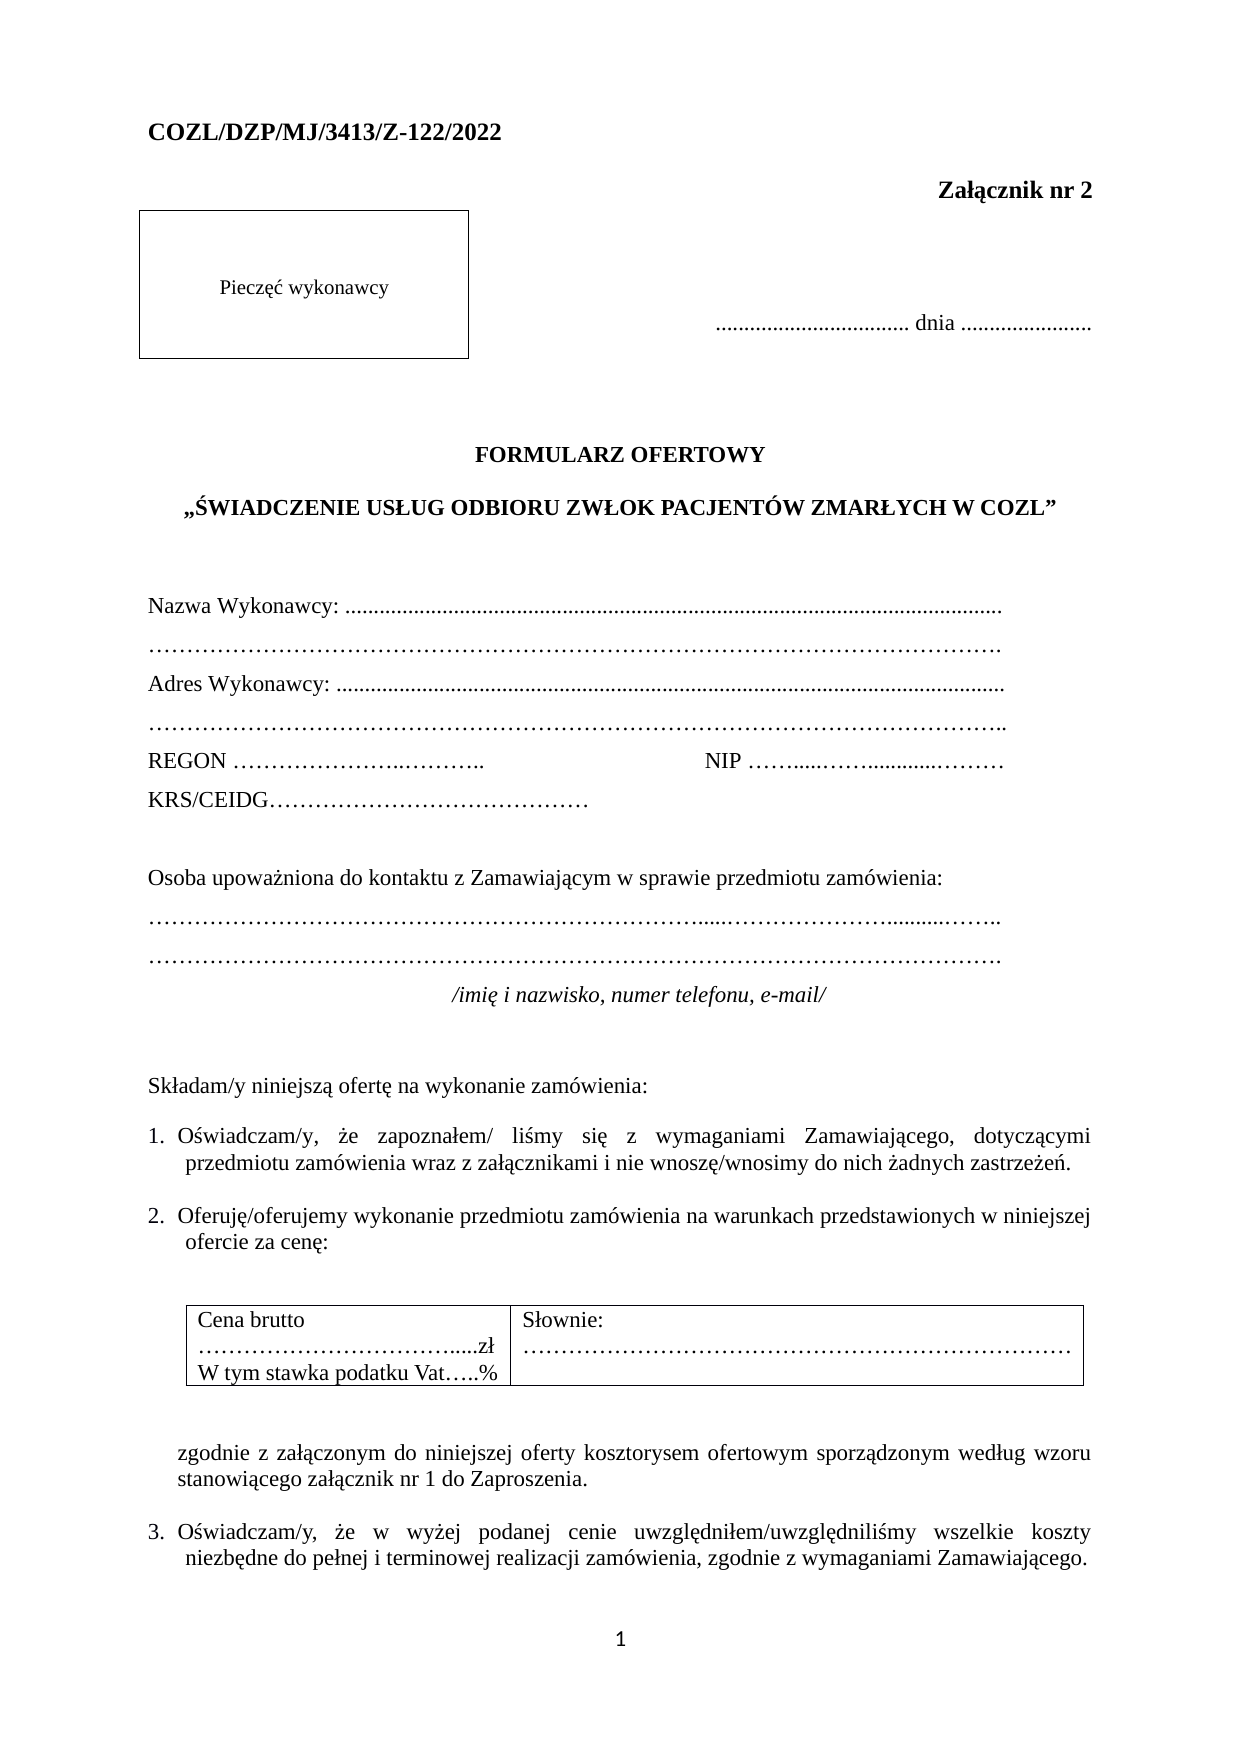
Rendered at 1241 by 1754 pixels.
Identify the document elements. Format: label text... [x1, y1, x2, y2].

text Adres Wykonawcy: ..................................................................................................................... [148, 670, 1093, 696]
text Nazwa Wykonawcy: ................................................................................................................... [148, 592, 1093, 618]
text …………………………………………………………………………………………………. [148, 942, 1093, 968]
list Oświadczam/y, że w wyżej podanej cenie uwzględniłem/uwzględniliśmy wszelkie koszty niezbędne do pełnej i terminowej realizacji zamówienia, zgodnie z wymaganiami Zamawiającego. [148, 1518, 1093, 1570]
text FORMULARZ OFERTOWY [148, 441, 1093, 467]
table_header Cena brutto …………………………….....zł W tym stawka podatku Vat…..% [187, 1306, 510, 1385]
text COZL/DZP/MJ/3413/Z-122/2022 [148, 117, 1093, 146]
text Składam/y niniejszą ofertę na wykonanie zamówienia: [148, 1072, 1093, 1098]
text zgodnie z załączonym do niniejszej oferty kosztorysem ofertowym sporządzonym według wzoru stanowiącego załącznik nr 1 do Zaproszenia. [177, 1439, 1093, 1491]
text Załącznik nr 2 [148, 175, 1093, 204]
text /imię i nazwisko, numer telefonu, e-mail/ [185, 981, 1093, 1007]
text KRS/CEIDG…………………………………… [148, 786, 1093, 813]
text „ŚWIADCZENIE USŁUG ODBIORU ZWŁOK PACJENTÓW ZMARŁYCH W COZL” [148, 493, 1093, 520]
text .................................. dnia ....................... [469, 309, 1093, 335]
list Oświadczam/y, że zapoznałem/ liśmy się z wymaganiami Zamawiającego, dotyczącymi przedmiotu zamówienia wraz z załącznikami i nie wnoszę/wnosimy do nich żadnych zastrzeżeń. [148, 1123, 1093, 1175]
text …………………………………………………………………………………………………. [148, 631, 1093, 657]
text REGON …………………..……….. NIP …….....……............……… [148, 747, 1093, 774]
text ……………………………………………………………….....…………………..........…….. [148, 903, 1093, 929]
list Oferuję/oferujemy wykonanie przedmiotu zamówienia na warunkach przedstawionych w niniejszej ofercie za cenę: [148, 1202, 1093, 1254]
text Osoba upoważniona do kontaktu z Zamawiającym w sprawie przedmiotu zamówienia: [148, 864, 1093, 890]
text ………………………………………………………………………………………………….. [148, 709, 1093, 735]
table_header Słownie: ……………………………………………………………… [511, 1306, 1083, 1385]
